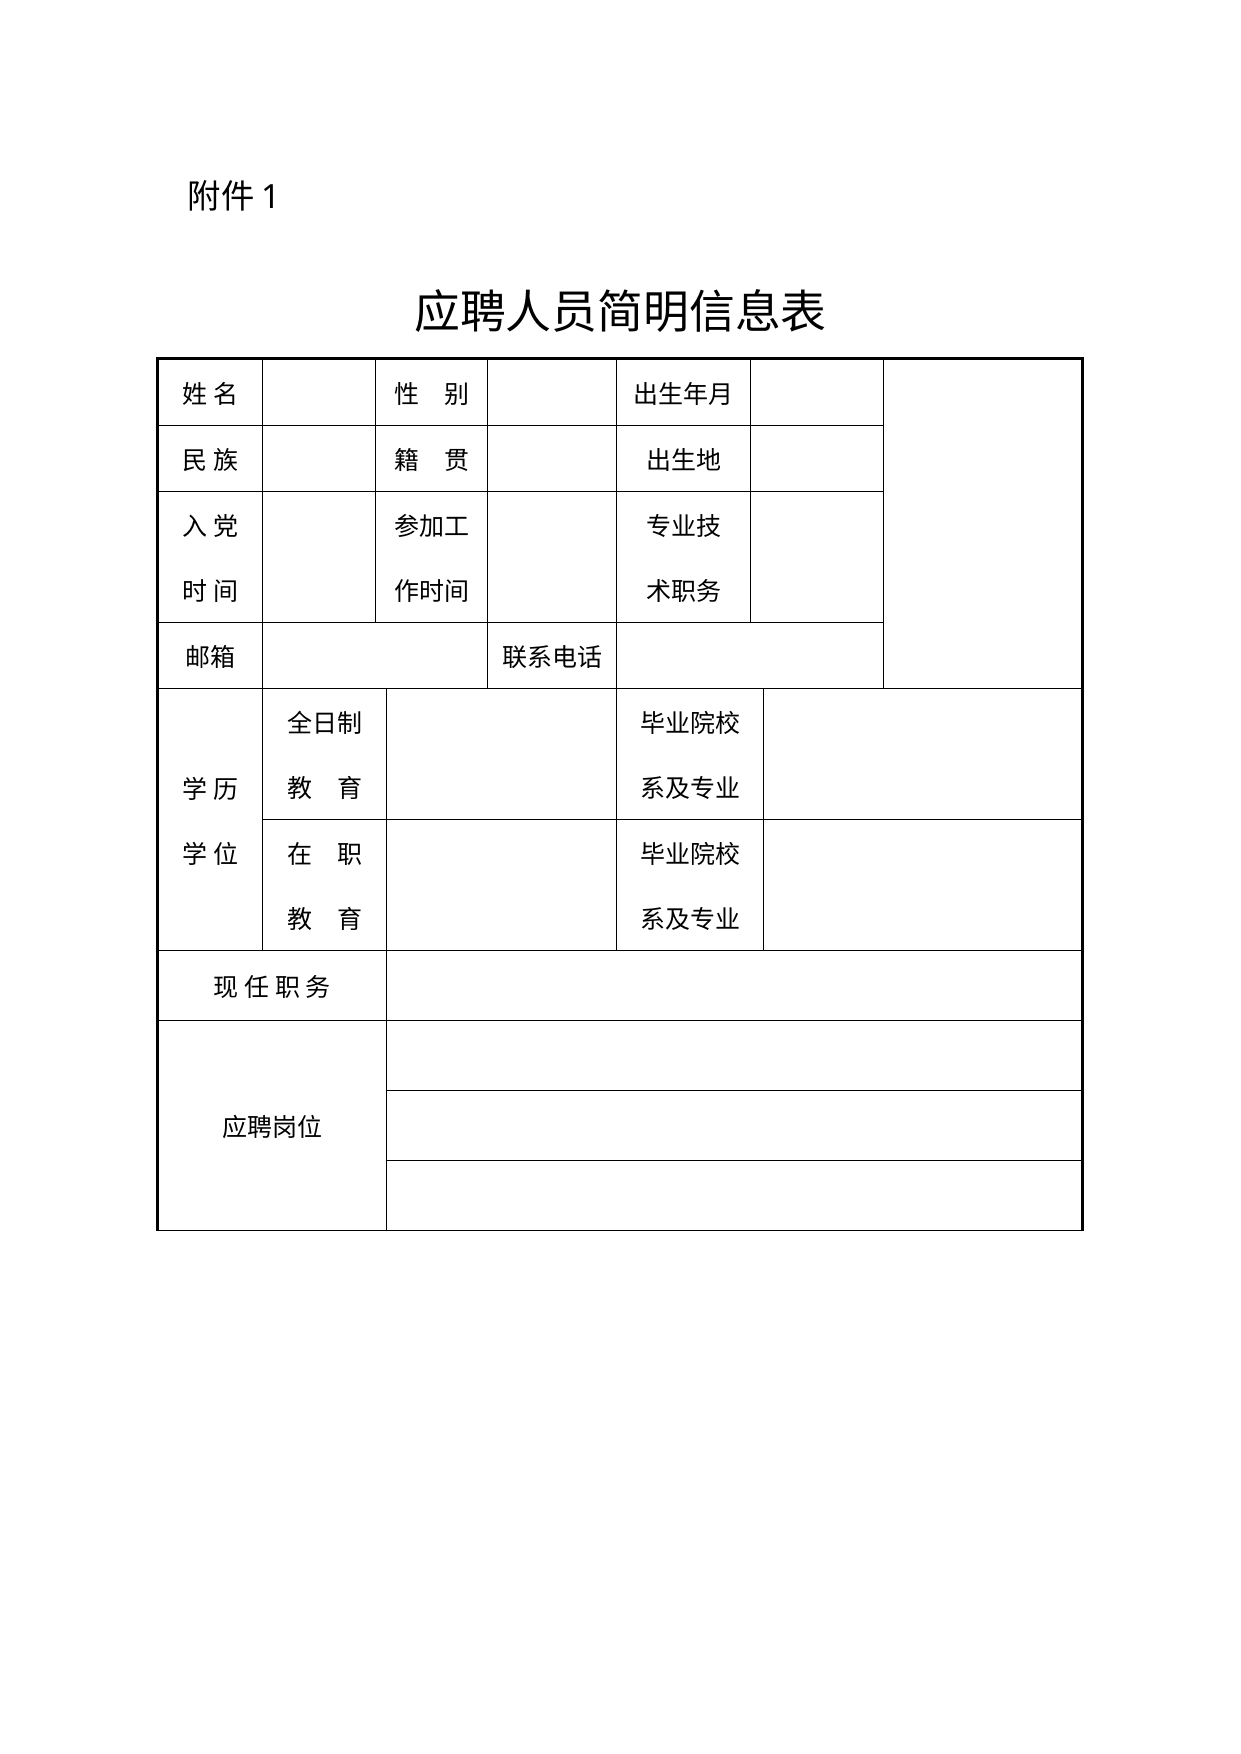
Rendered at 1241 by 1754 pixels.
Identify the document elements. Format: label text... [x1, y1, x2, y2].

table_cell [764, 820, 1081, 950]
table_cell 民 族 [159, 426, 262, 491]
table_cell 在 职 教 育 [263, 820, 386, 950]
table_cell [387, 1021, 1081, 1090]
table_cell 毕业院校 系及专业 [617, 820, 763, 950]
text 附件1 [187, 162, 1053, 227]
table_cell 出生地 [617, 426, 750, 491]
table_cell [263, 426, 375, 491]
table_cell 应聘岗位 [159, 1021, 386, 1229]
table_header 姓 名 [159, 360, 262, 425]
table_cell [751, 492, 883, 622]
table_cell 联系电话 [488, 623, 616, 688]
table_cell 籍 贯 [376, 426, 487, 491]
table_cell 学 历 学 位 [159, 689, 262, 950]
table_cell [617, 623, 883, 688]
table_header 出生年月 [617, 360, 750, 425]
table_cell 专业技 术职务 [617, 492, 750, 622]
table_cell [387, 951, 1081, 1020]
table_cell 全日制 教 育 [263, 689, 386, 819]
table_header [884, 360, 1081, 688]
table_cell [751, 426, 883, 491]
table_cell [387, 820, 616, 950]
table_cell 入 党 时 间 [159, 492, 262, 622]
table_cell 参加工 作时间 [376, 492, 487, 622]
table_cell 邮箱 [159, 623, 262, 688]
table_cell [387, 1161, 1081, 1229]
table_cell [263, 623, 487, 688]
table_header [263, 360, 375, 425]
table_cell [488, 492, 616, 622]
text 应聘人员简明信息表 [187, 259, 1053, 357]
table_cell [387, 1091, 1081, 1160]
table_cell 现 任 职 务 [159, 951, 386, 1020]
table_header 性 别 [376, 360, 487, 425]
table_header [751, 360, 883, 425]
table_cell [263, 492, 375, 622]
table_header [488, 360, 616, 425]
table_cell [387, 689, 616, 819]
table_cell [488, 426, 616, 491]
table_cell 毕业院校 系及专业 [617, 689, 763, 819]
table_cell [764, 689, 1081, 819]
